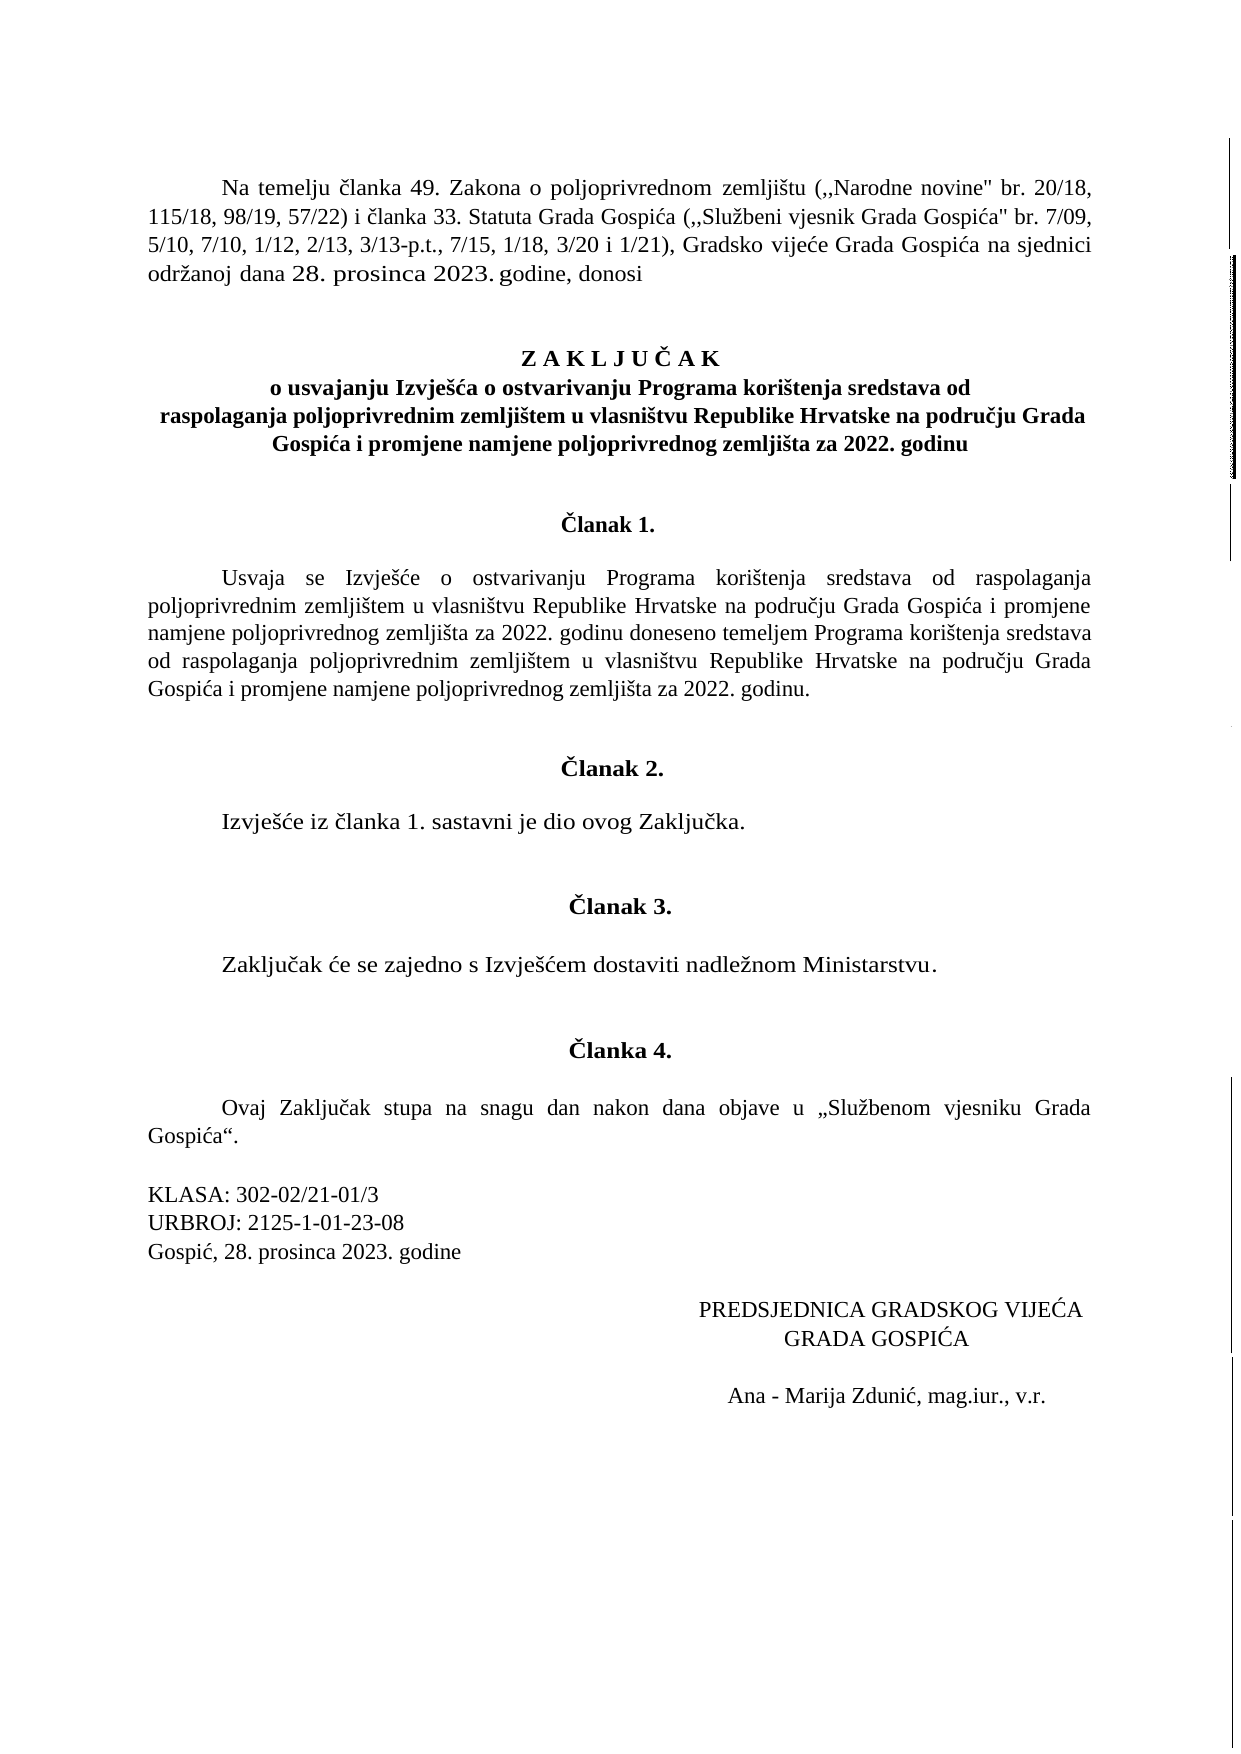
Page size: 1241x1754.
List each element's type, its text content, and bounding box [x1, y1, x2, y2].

text raspolaganja poljoprivrednim zemljištem u vlasništvu Republike Hrvatske na području Grada Gospića i promjene namjene poljoprivrednog zemljišta za 2022. godinu [148, 402, 1092, 457]
text Gospić, 28. prosinca 2023. godine [148, 1238, 1092, 1264]
text Na temelju članka 49. Zakona o poljoprivrednom zemljištu (,,Narodne novine" br. 20/18, 115/18, 98/19, 57/22) i članka 33. Statuta Grada Gospića (,,Službeni vjesnik Grada Gospića" br. 7/09, 5/10, 7/10, 1/12, 2/13, 3/13-p.t., 7/15, 1/18, 3/20 i 1/21), Gradsko vijeće Grada Gospića na sjednici održanoj dana 28. prosinca 2023. godine, donosi [148, 174, 1092, 286]
picture [1229, 255, 1236, 479]
text KLASA: 302-02/21-01/3 [148, 1181, 1092, 1207]
text Izvješće iz članka 1. sastavni je dio ovog Zaključka. [148, 808, 1092, 834]
text Z A K L J U Č A K [148, 345, 1092, 371]
text o usvajanju Izvješća o ostvarivanju Programa korištenja sredstava od [148, 373, 1092, 400]
text Članak 2. [443, 755, 709, 781]
text Ovaj Zaključak stupa na snagu dan nakon dana objave u „Službenom vjesniku Grada Gospića“. [148, 1094, 1092, 1149]
text URBROJ: 2125-1-01-23-08 [148, 1209, 1092, 1236]
text Zaključak će se zajedno s Izvješćem dostaviti nadležnom Ministarstvu. [148, 950, 1092, 978]
subtitle Članak 1. [148, 512, 1033, 538]
text GRADA GOSPIĆA [148, 1325, 1092, 1351]
text Članka 4. [148, 1037, 1092, 1063]
text Članak 3. [148, 893, 1092, 919]
text Ana - Marija Zdunić, mag.iur., v.r. [148, 1382, 1092, 1408]
text Usvaja se Izvješće o ostvarivanju Programa korištenja sredstava od raspolaganja poljoprivrednim zemljištem u vlasništvu Republike Hrvatske na području Grada Gospića i promjene namjene poljoprivrednog zemljišta za 2022. godinu doneseno temeljem Programa korištenja sredstava od raspolaganja poljoprivrednim zemljištem u vlasništvu Republike Hrvatske na području Grada Gospića i promjene namjene poljoprivrednog zemljišta za 2022. godinu. [148, 564, 1092, 701]
text PREDSJEDNICA GRADSKOG VIJEĆA [516, 1296, 1092, 1323]
